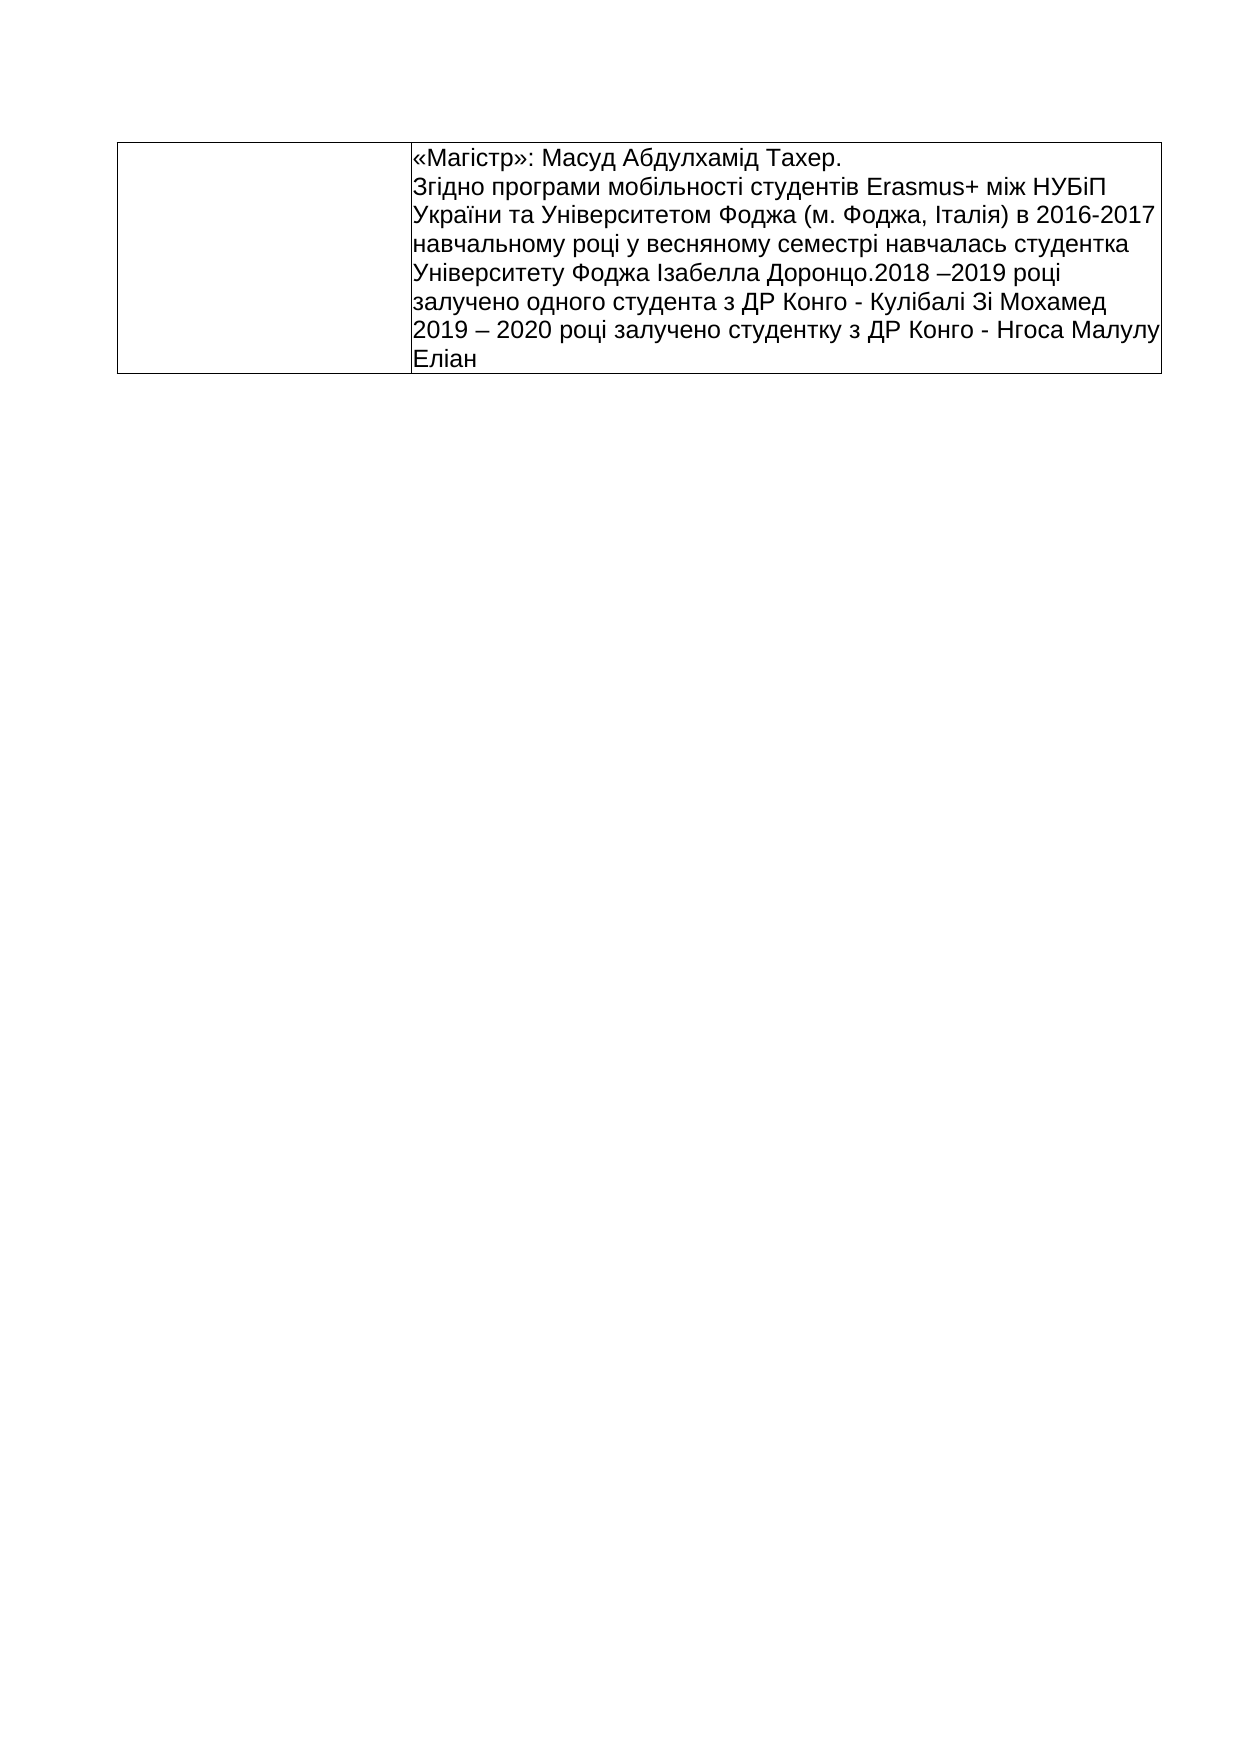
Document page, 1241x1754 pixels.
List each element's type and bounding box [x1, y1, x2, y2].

table_cell [118, 143, 411, 373]
table_cell [412, 143, 1161, 373]
